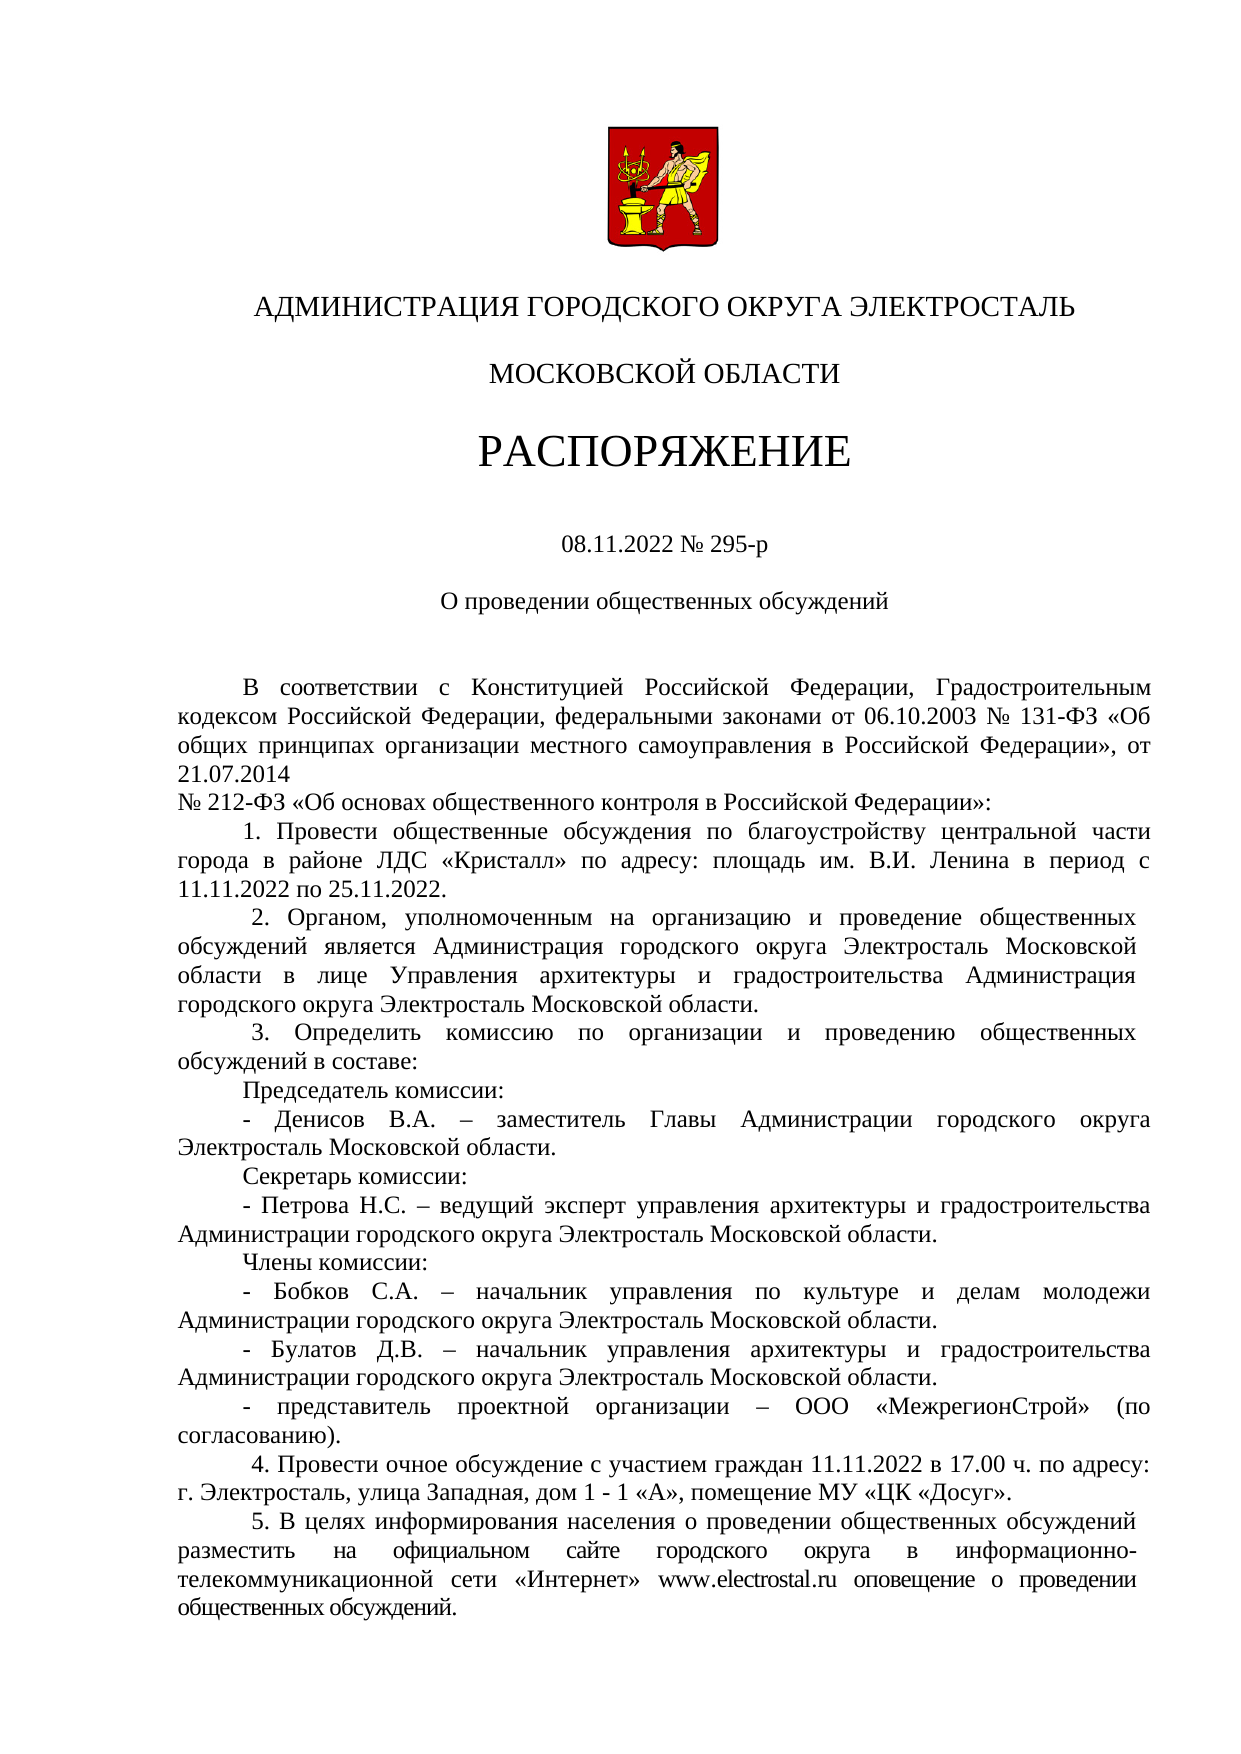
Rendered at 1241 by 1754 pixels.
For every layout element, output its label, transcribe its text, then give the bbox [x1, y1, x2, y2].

text МОСКОВСКОЙ ОБЛАСТИ [177, 356, 1152, 390]
text 5. В целях информирования населения о проведении общественных обсуждений разместить на официальном сайте городского округа в информационно-телекоммуникационной сети «Интернет» www.electrostal.ru оповещение о проведении общественных обсуждений. [177, 1506, 1137, 1621]
text Секретарь комиссии: [177, 1161, 1152, 1190]
text - Бобков С.А. – начальник управления по культуре и делам молодежи Администрации городского округа Электросталь Московской области. [177, 1276, 1152, 1334]
text 4. Провести очное обсуждение с участием граждан 11.11.2022 в 17.00 ч. по адресу: г. Электросталь, улица Западная, дом 1 - 1 «А», помещение МУ «ЦК «Досуг». [177, 1449, 1152, 1506]
text О проведении общественных обсуждений [177, 586, 1152, 615]
picture [597, 118, 732, 256]
text - Булатов Д.В. – начальник управления архитектуры и градостроительства Администрации городского округа Электросталь Московской области. [177, 1334, 1152, 1391]
text 08.11.2022 № 295-р [177, 529, 1152, 557]
text 3. Определить комиссию по организации и проведению общественных обсуждений в составе: [177, 1017, 1137, 1075]
text - Денисов В.А. – заместитель Главы Администрации городского округа Электросталь Московской области. [177, 1104, 1152, 1161]
text АДМИНИСТРАЦИЯ ГОРОДСКОГО ОКРУГА ЭЛЕКТРОСТАЛЬ [177, 289, 1152, 323]
text Члены комиссии: [177, 1247, 1152, 1276]
text 1. Провести общественные обсуждения по благоустройству центральной части города в районе ЛДС «Кристалл» по адресу: площадь им. В.И. Ленина в период с 11.11.2022 по 25.11.2022. [177, 816, 1152, 902]
text Председатель комиссии: [177, 1075, 1152, 1104]
text - представитель проектной организации – ООО «МежрегионСтрой» (по согласованию). [177, 1391, 1152, 1449]
text РАСПОРЯЖЕНИЕ [177, 423, 1152, 476]
text 2. Органом, уполномоченным на организацию и проведение общественных обсуждений является Администрация городского округа Электросталь Московской области в лице Управления архитектуры и градостроительства Администрация городского округа Электросталь Московской области. [177, 902, 1137, 1017]
text В соответствии с Конституцией Российской Федерации, Градостроительным кодексом Российской Федерации, федеральными законами от 06.10.2003 № 131-ФЗ «Об общих принципах организации местного самоуправления в Российской Федерации», от 21.07.2014 № 212-ФЗ «Об основах общественного контроля в Российской Федерации»: [177, 672, 1152, 816]
text - Петрова Н.С. – ведущий эксперт управления архитектуры и градостроительства Администрации городского округа Электросталь Московской области. [177, 1190, 1152, 1247]
